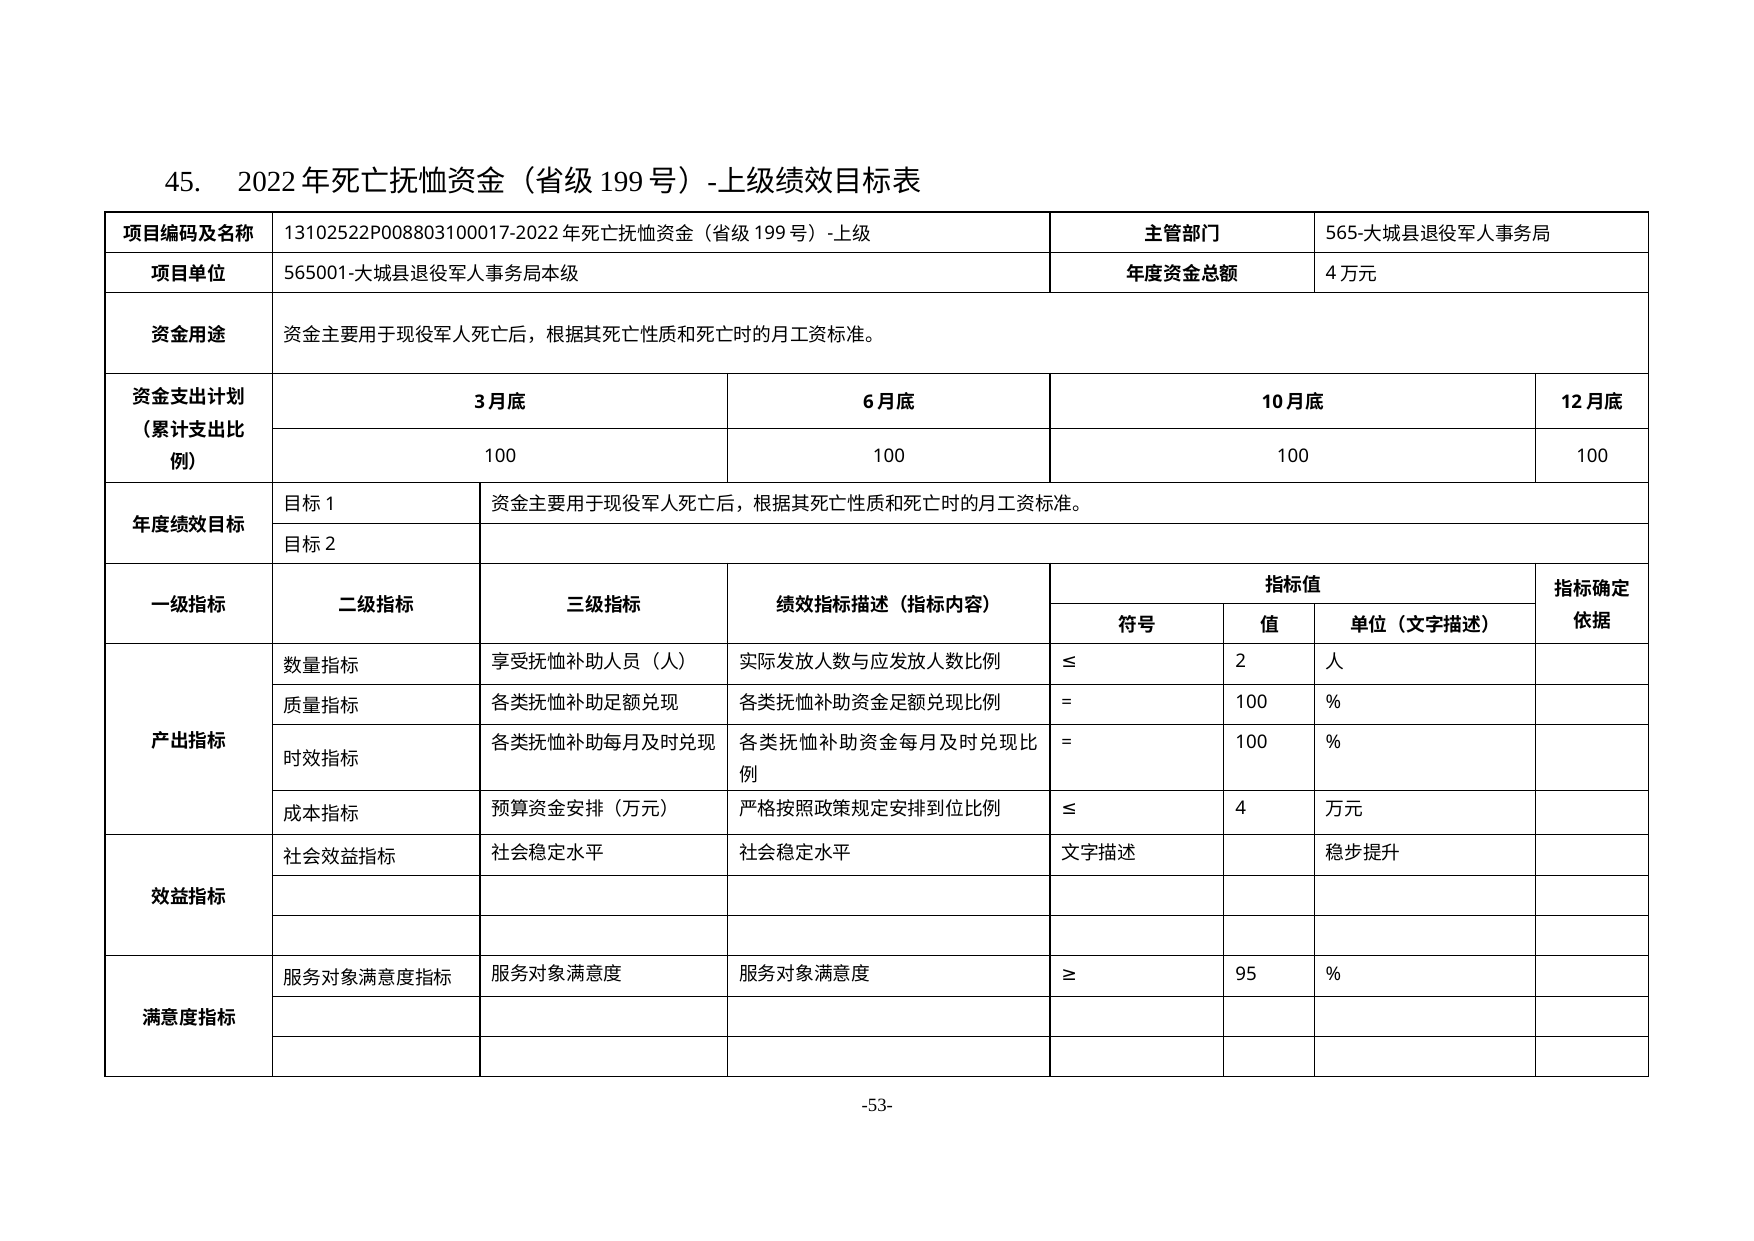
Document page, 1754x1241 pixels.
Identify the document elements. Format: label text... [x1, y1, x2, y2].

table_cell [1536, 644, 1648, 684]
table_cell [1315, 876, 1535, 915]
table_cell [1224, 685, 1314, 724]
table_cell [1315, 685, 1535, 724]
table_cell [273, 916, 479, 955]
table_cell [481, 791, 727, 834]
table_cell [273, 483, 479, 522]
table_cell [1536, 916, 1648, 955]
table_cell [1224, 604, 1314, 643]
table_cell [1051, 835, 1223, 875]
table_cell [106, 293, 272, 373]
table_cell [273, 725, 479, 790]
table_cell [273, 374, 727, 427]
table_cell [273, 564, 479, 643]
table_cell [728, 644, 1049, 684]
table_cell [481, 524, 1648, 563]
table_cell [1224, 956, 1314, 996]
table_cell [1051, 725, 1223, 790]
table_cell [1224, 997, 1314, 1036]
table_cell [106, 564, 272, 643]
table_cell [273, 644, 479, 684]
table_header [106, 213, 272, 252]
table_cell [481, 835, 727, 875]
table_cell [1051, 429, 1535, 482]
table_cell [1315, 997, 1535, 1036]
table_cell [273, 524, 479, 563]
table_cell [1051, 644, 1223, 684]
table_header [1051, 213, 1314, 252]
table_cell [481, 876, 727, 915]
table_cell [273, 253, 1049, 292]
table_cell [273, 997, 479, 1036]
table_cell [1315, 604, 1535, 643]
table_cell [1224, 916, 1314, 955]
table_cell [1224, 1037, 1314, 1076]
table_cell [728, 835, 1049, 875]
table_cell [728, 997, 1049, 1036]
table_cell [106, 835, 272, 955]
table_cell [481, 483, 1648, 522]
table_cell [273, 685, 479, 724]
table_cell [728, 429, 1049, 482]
list 2022年死亡抚恤资金（省级199号）-上级绩效目标表 [106, 146, 1648, 211]
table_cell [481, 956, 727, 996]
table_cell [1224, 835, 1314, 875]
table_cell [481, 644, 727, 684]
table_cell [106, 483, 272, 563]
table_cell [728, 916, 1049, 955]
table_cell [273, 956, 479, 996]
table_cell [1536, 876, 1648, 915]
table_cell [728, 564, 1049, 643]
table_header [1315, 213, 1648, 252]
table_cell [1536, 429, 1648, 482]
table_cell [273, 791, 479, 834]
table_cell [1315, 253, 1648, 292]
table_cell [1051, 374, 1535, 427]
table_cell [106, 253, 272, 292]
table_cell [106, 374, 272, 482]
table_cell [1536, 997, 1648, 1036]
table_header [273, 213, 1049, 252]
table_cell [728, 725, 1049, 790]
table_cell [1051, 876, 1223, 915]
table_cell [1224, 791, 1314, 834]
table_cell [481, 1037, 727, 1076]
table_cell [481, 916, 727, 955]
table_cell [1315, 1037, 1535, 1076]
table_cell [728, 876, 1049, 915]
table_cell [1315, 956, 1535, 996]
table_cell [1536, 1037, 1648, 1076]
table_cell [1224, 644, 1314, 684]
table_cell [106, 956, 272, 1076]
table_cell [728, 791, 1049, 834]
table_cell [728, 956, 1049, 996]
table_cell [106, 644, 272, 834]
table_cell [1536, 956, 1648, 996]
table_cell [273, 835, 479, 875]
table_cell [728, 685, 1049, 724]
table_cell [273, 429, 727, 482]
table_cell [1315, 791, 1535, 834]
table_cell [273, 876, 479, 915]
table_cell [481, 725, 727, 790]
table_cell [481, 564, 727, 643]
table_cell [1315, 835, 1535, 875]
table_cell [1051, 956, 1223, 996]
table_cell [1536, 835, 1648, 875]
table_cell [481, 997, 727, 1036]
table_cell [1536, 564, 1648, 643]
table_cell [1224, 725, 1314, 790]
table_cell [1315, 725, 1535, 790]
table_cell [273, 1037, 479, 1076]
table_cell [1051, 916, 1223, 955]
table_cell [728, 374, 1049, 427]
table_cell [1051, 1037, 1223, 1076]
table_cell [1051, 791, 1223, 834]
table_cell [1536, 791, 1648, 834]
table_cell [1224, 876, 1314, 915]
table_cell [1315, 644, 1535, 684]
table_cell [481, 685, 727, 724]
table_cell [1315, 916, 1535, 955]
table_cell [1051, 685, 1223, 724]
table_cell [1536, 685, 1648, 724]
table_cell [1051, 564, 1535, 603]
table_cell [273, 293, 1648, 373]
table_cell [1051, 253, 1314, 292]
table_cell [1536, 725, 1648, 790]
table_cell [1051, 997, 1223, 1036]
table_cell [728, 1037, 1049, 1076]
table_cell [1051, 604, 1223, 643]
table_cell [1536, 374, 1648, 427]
